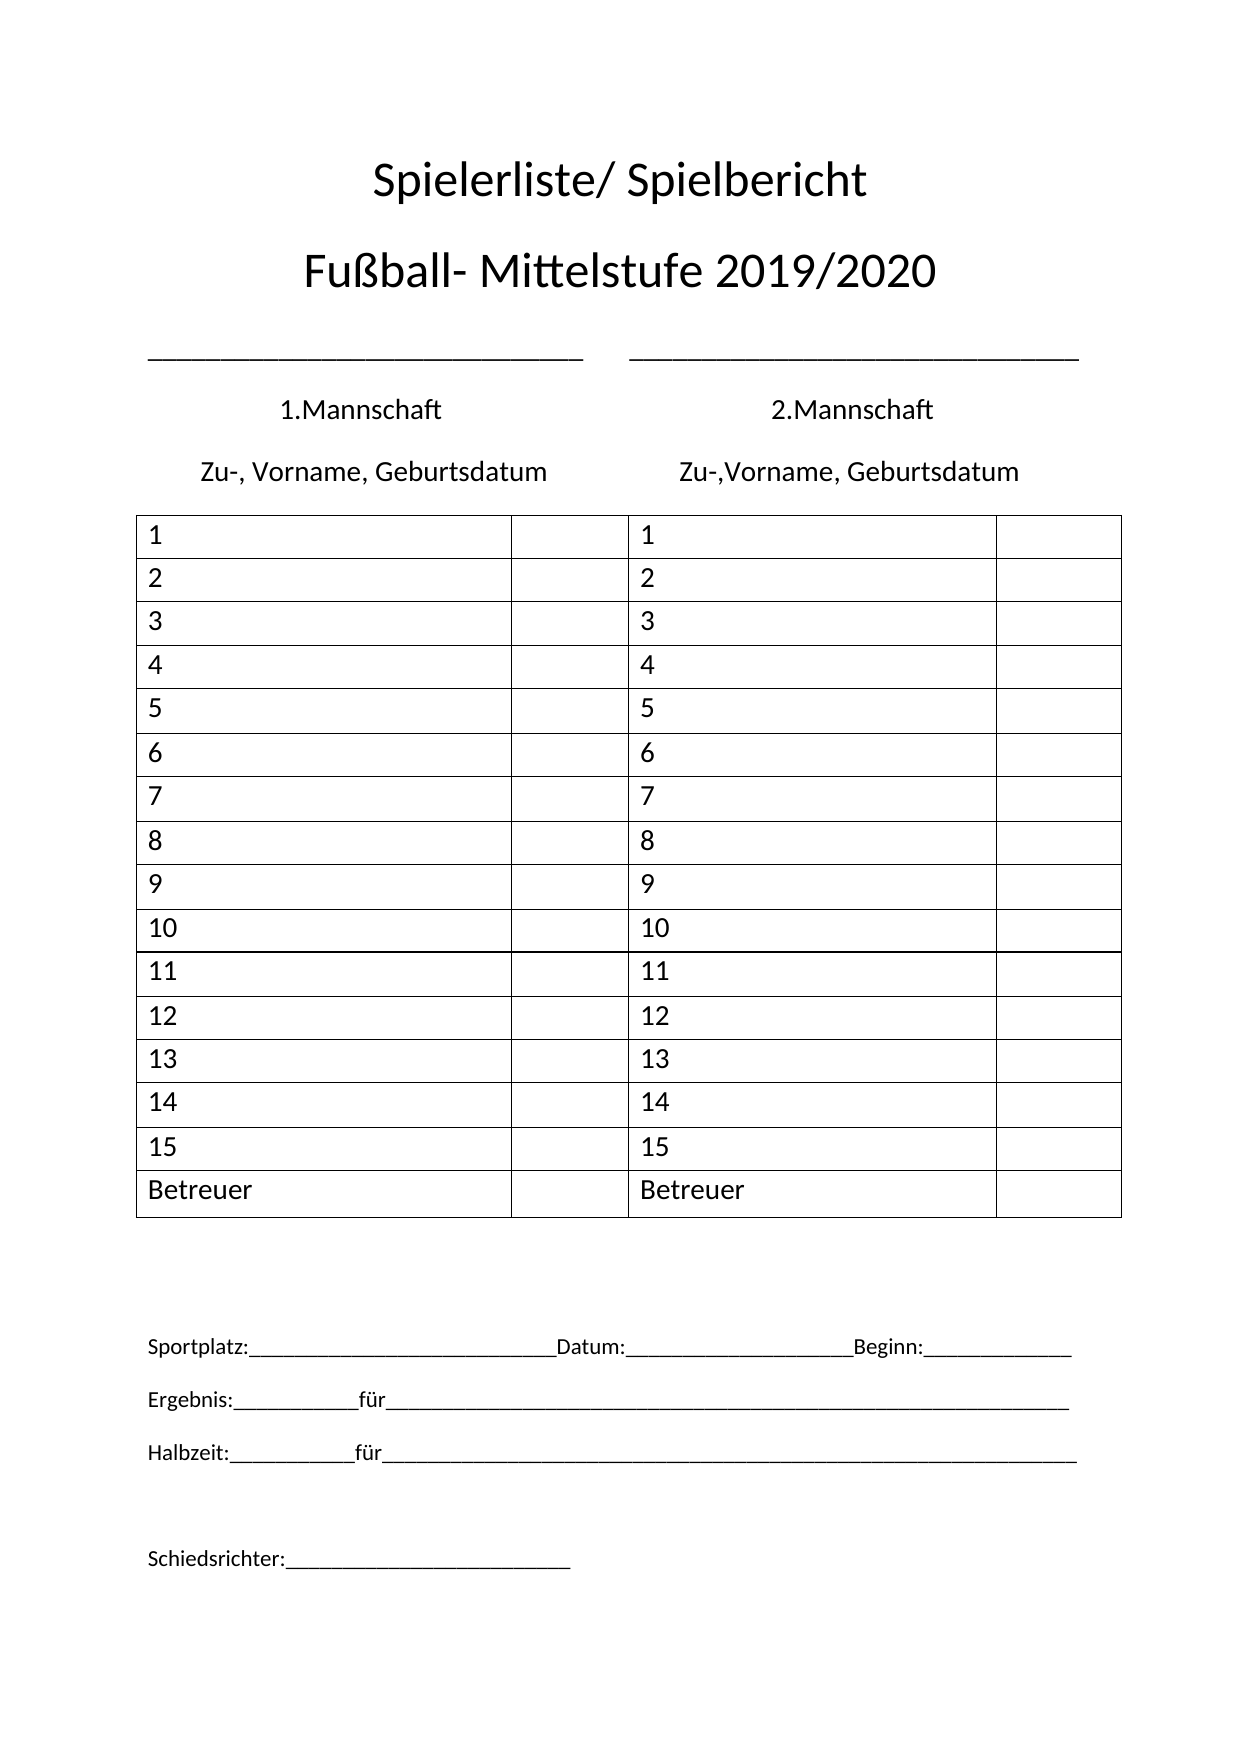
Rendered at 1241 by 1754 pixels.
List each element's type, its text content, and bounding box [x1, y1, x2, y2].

table_cell 13 [137, 1040, 511, 1082]
text Zu-, Vorname, Geburtsdatum Zu-,Vorname, Geburtsdatum [148, 453, 1093, 489]
table_cell 4 [137, 646, 511, 688]
table_cell 7 [629, 777, 996, 821]
table_cell 6 [629, 734, 996, 776]
table_cell [997, 646, 1121, 688]
table_cell 7 [137, 777, 511, 821]
text ______________________________ _______________________________ [148, 329, 1093, 365]
table_cell 8 [137, 822, 511, 864]
table_cell [512, 1171, 628, 1217]
table_cell [997, 734, 1121, 776]
table_cell [512, 997, 628, 1039]
table_cell [512, 646, 628, 688]
table_cell [997, 822, 1121, 864]
table_cell 14 [137, 1083, 511, 1127]
table_header 1 [137, 516, 511, 558]
table_cell [512, 602, 628, 645]
text Schiedsrichter:_________________________ [148, 1544, 1093, 1572]
text Ergebnis:___________für____________________________________________________________ [148, 1385, 1093, 1413]
table_cell [512, 910, 628, 951]
table_cell 6 [137, 734, 511, 776]
table_cell 5 [137, 689, 511, 733]
table_cell 10 [629, 910, 996, 951]
table_cell 12 [137, 997, 511, 1039]
table_cell 15 [137, 1128, 511, 1170]
table_cell 2 [629, 559, 996, 601]
table_cell [997, 689, 1121, 733]
table_cell [997, 559, 1121, 601]
text Fußball- Mittelstufe 2019/2020 [148, 238, 1093, 299]
table_cell 10 [137, 910, 511, 951]
table_cell [997, 910, 1121, 951]
table_cell 13 [629, 1040, 996, 1082]
table_cell [512, 777, 628, 821]
table_cell [997, 1083, 1121, 1127]
table_cell Betreuer [137, 1171, 511, 1217]
table_cell [997, 1040, 1121, 1082]
table_cell 9 [629, 865, 996, 908]
table_cell 11 [137, 953, 511, 996]
table_cell 14 [629, 1083, 996, 1127]
table_header 1 [629, 516, 996, 558]
table_header [997, 516, 1121, 558]
table_cell 12 [629, 997, 996, 1039]
text Spielerliste/ Spielbericht [148, 148, 1093, 209]
table_cell 2 [137, 559, 511, 601]
table_cell 9 [137, 865, 511, 908]
table_cell [997, 777, 1121, 821]
table_cell [512, 953, 628, 996]
table_cell [997, 1128, 1121, 1170]
table_cell 8 [629, 822, 996, 864]
table_cell [997, 865, 1121, 908]
table_cell 4 [629, 646, 996, 688]
text Sportplatz:___________________________Datum:____________________Beginn:_____________ [148, 1332, 1093, 1360]
table_cell [512, 734, 628, 776]
table_cell 3 [137, 602, 511, 645]
text Halbzeit:___________für_____________________________________________________________ [148, 1438, 1093, 1466]
table_cell [997, 602, 1121, 645]
table_cell [512, 1083, 628, 1127]
table_cell 15 [629, 1128, 996, 1170]
table_cell 3 [629, 602, 996, 645]
table_cell [997, 997, 1121, 1039]
table_cell Betreuer [629, 1171, 996, 1217]
table_cell 5 [629, 689, 996, 733]
table_cell [997, 953, 1121, 996]
table_cell [512, 1128, 628, 1170]
table_cell 11 [629, 953, 996, 996]
table_cell [997, 1171, 1121, 1217]
table_cell [512, 865, 628, 908]
text 1.Mannschaft 2.Mannschaft [148, 391, 1093, 427]
table_cell [512, 822, 628, 864]
table_cell [512, 689, 628, 733]
table_cell [512, 559, 628, 601]
table_cell [512, 1040, 628, 1082]
table_header [512, 516, 628, 558]
